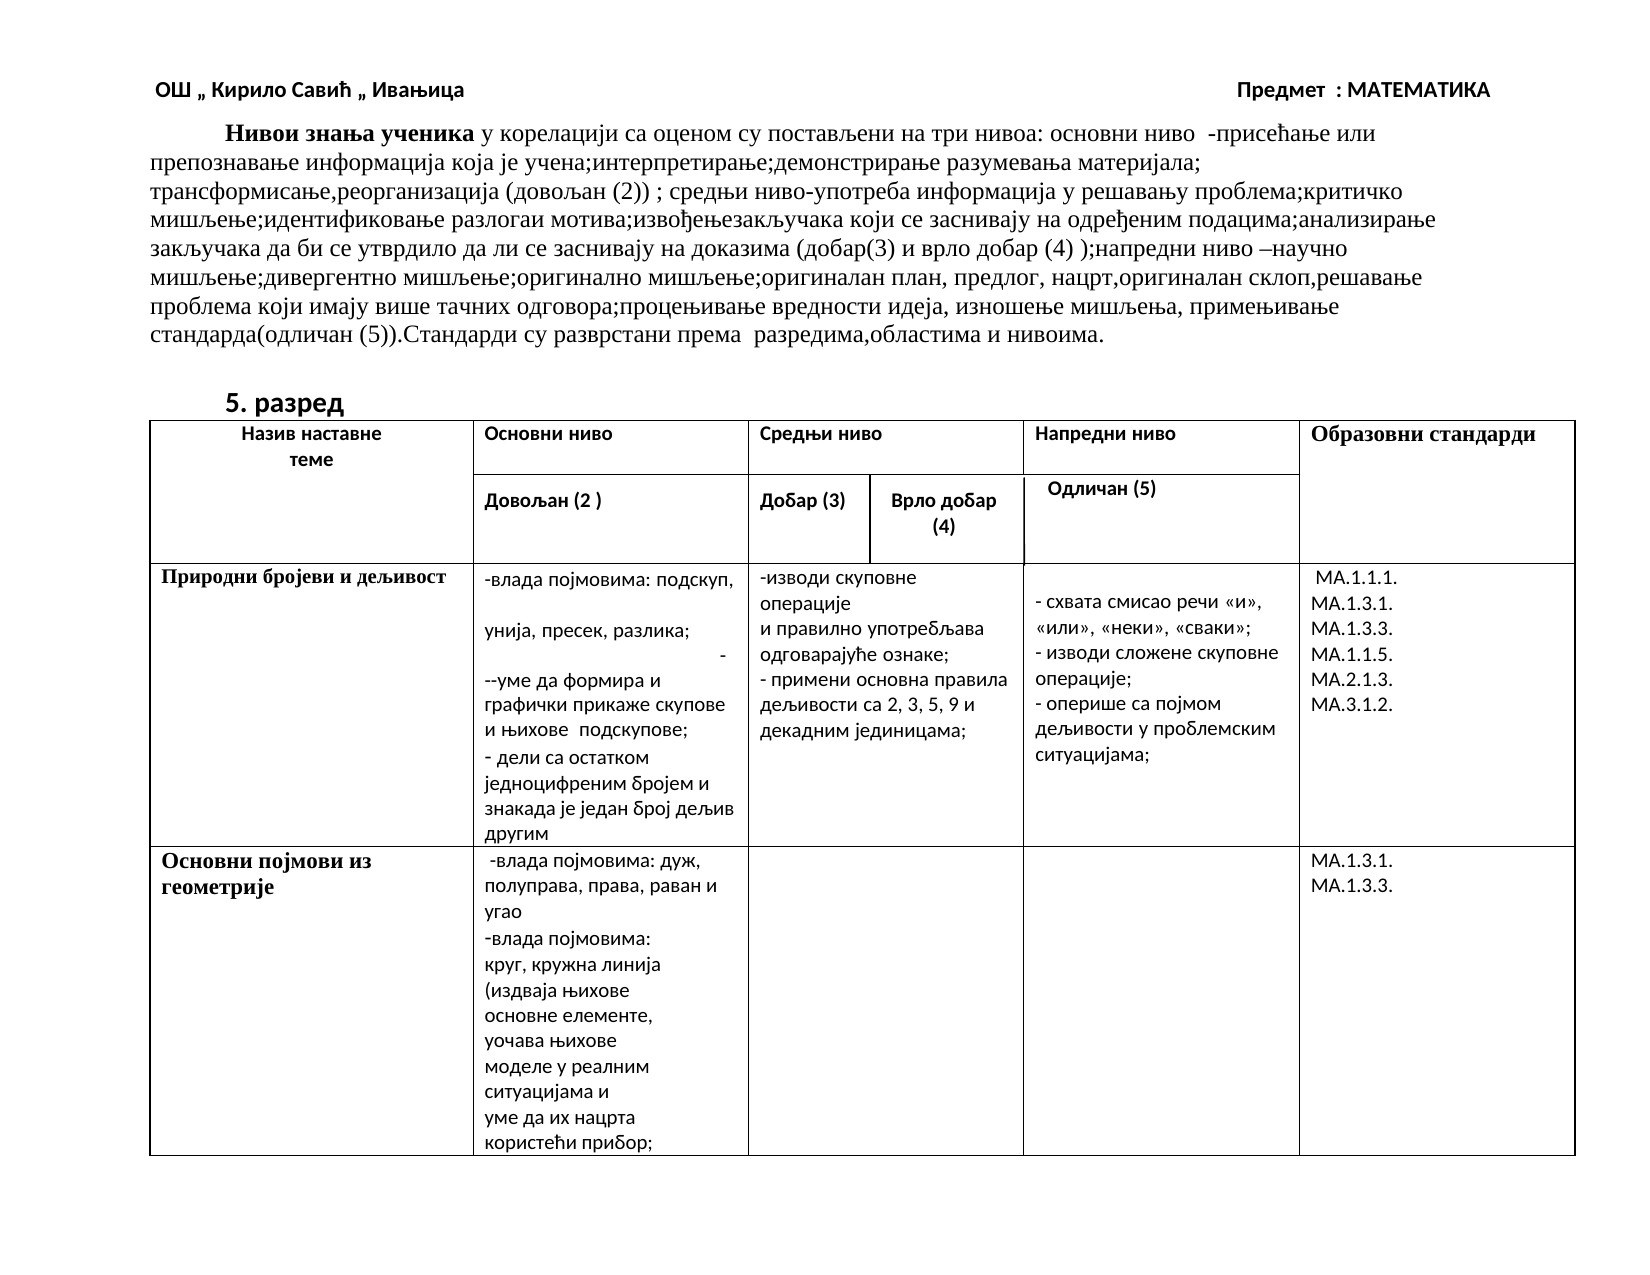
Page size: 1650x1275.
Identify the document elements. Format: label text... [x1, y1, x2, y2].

table_header Образовни стандарди [1300, 421, 1574, 563]
text 5. разред [150, 384, 1500, 419]
text Нивои знања ученика у корелацији са оценом су постављени на три нивоа: основни ниво -присећање или препознавање информација која је учена;интерпретирање;демонстрирање разумевања материјала; трансформисање,реорганизација (довољан (2)) ; средњи ниво-употреба информација у решавању проблема;критичко мишљење;идентификовање разлогаи мотива;извођењезакључака који се заснивају на одређеним подацима;анализирање закључака да би се утврдило да ли се заснивају на доказима (добар(3) и врло добар (4) );напредни ниво –научно мишљење;дивергентно мишљење;оригинално мишљење;оригиналан план, предлог, нацрт,оригиналан склоп,решавање проблема који имају више тачних одговора;процењивање вредности идеја, изношење мишљења, примењивање стандарда(одличан (5)).Стандарди су разврстани према разредима,областима и нивоима. [150, 118, 1500, 348]
table_header Средњи ниво [749, 421, 1023, 474]
table_cell [1024, 847, 1299, 1155]
table_header Назив наставне теме [151, 421, 473, 563]
table_cell Добар (3) [749, 475, 869, 563]
table_cell -изводи скуповне операције и правилно употребљава одговарајуће ознаке; - примени основна правила дељивости са 2, 3, 5, 9 и декадним јединицама; [749, 564, 1023, 846]
table_cell МА.1.3.1. МА.1.3.3. [1300, 847, 1574, 1155]
table_cell Природни бројеви и дељивост [151, 564, 473, 846]
table_cell -влада појмовима: дуж, полуправа, права, раван и угао -влада појмовима: круг, кружна линија (издваја њихове основне елементе, уочава њихове моделе у реалним ситуацијама и уме да их нацрта користећи прибор; [474, 847, 748, 1155]
table_cell Довољан (2 ) [474, 475, 748, 563]
table_cell -влада појмовима: подскуп, унија, пресек, разлика; - --уме да формира и графички прикаже скупове и њихове подскупове; - дели са остатком једноцифреним бројем и знакада је један број дељив другим [474, 564, 748, 846]
table_header Напредни ниво [1024, 421, 1299, 474]
table_cell Одличан (5) [1018, 475, 1299, 563]
table_cell - схвата смисао речи «и», «или», «неки», «сваки»; - изводи сложене скуповне операције; - оперише са појмом дељивости у проблемским ситуацијама; [1024, 564, 1299, 846]
table_cell MA.1.1.1. МА.1.3.1. МА.1.3.3. МА.1.1.5. МА.2.1.3. МА.3.1.2. [1300, 564, 1574, 846]
table_cell Основни појмови из геометрије [151, 847, 473, 1155]
table_header Основни ниво [474, 421, 748, 474]
table_cell [749, 847, 1023, 1155]
table_cell Врло добар (4) [871, 475, 1018, 563]
